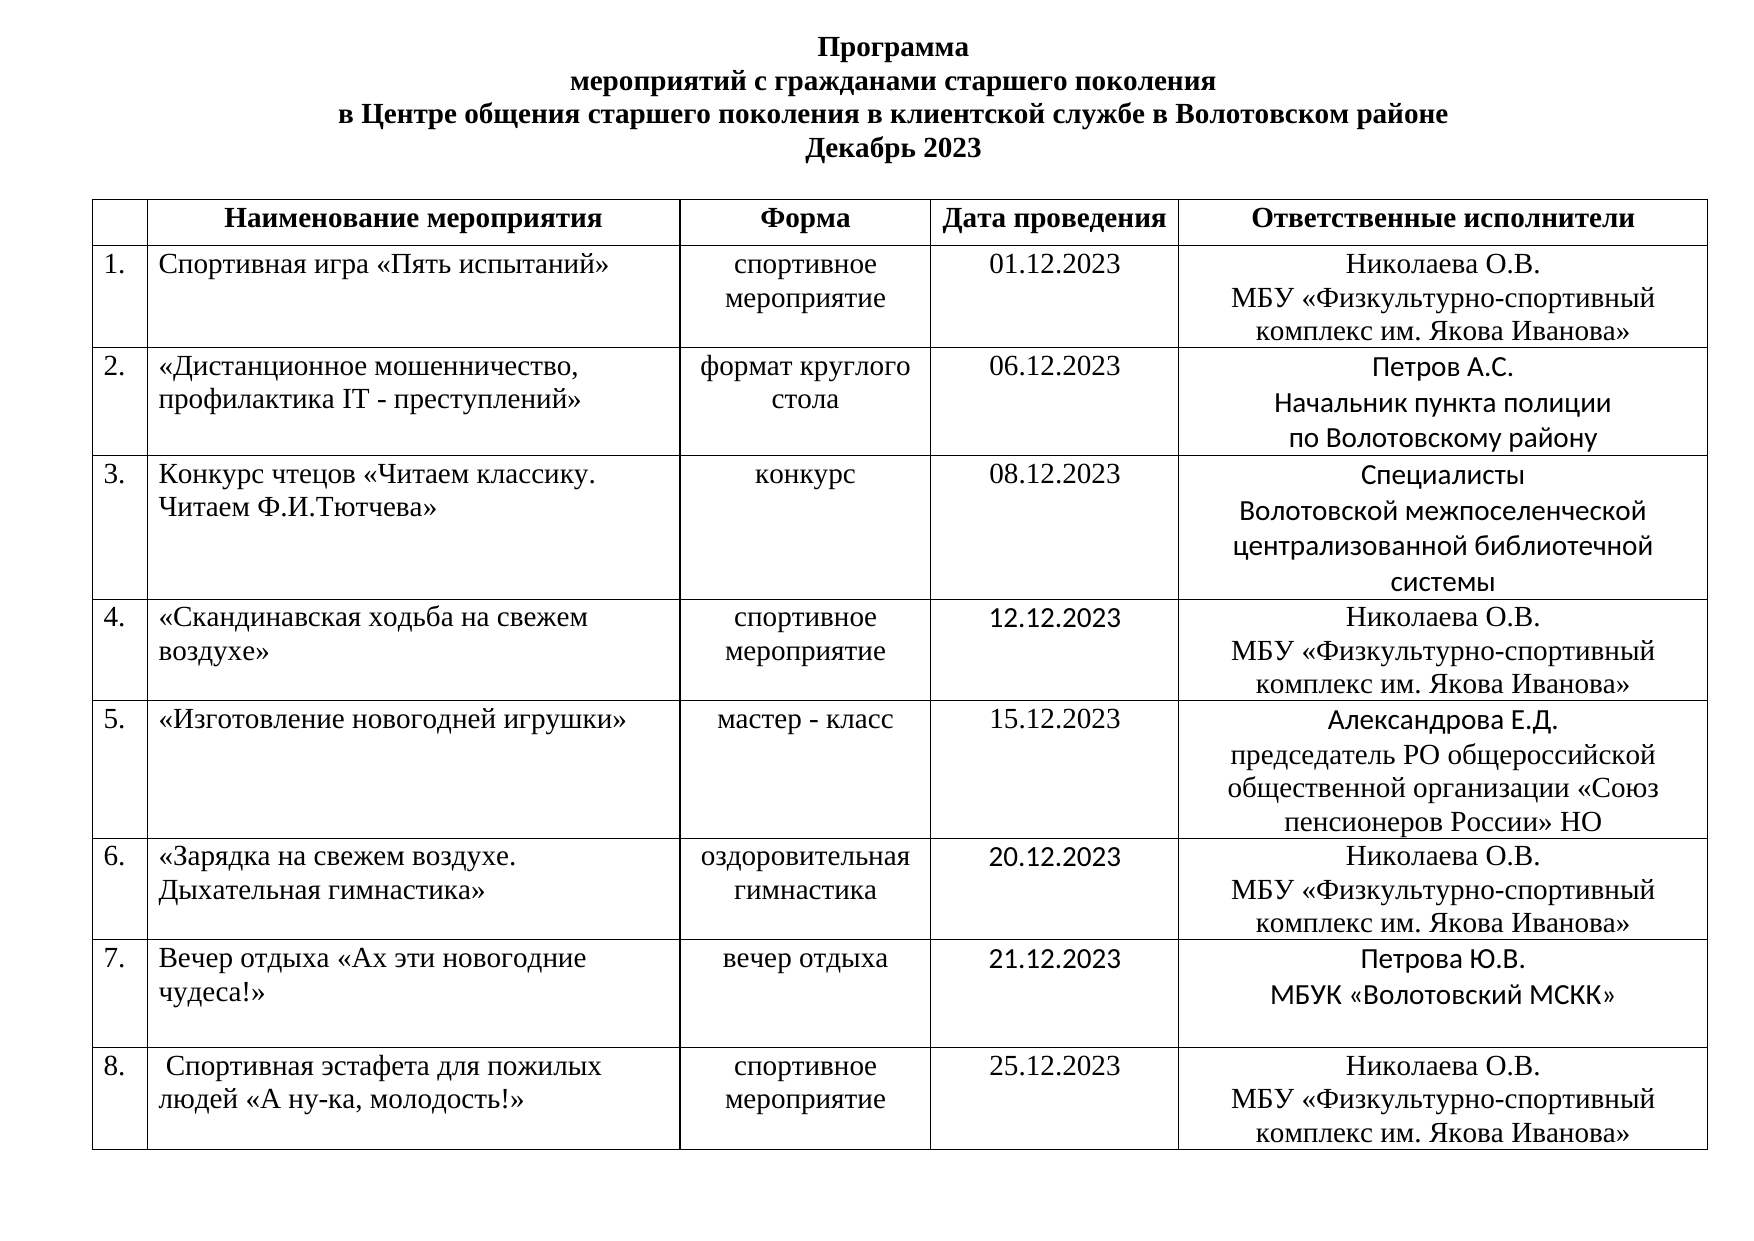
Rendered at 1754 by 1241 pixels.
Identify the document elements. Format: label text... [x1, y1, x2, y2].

table_cell Николаева О.В. МБУ «Физкультурно-спортивный комплекс им. Якова Иванова» [1179, 600, 1707, 700]
table_cell Спортивная игра «Пять испытаний» [148, 246, 679, 347]
table_cell Спортивная эстафета для пожилых людей «А ну-ка, молодость!» [148, 1048, 679, 1149]
table_cell 08.12.2023 [931, 456, 1178, 598]
table_cell спортивное мероприятие [681, 246, 930, 347]
table_cell Петрова Ю.В. МБУК «Волотовский МСКК» [1179, 940, 1707, 1047]
table_cell вечер отдыха [681, 940, 930, 1047]
table_cell 1. [93, 246, 147, 347]
table_cell конкурс [681, 456, 930, 598]
table_cell Конкурс чтецов «Читаем классику. Читаем Ф.И.Тютчева» [148, 456, 679, 598]
table_header Форма [681, 200, 930, 245]
table_cell Специалисты Волотовской межпоселенческой централизованной библиотечной системы [1496, 456, 1707, 598]
table_cell «Изготовление новогодней игрушки» [148, 701, 679, 837]
table_cell «Скандинавская ходьба на свежем воздухе» [148, 600, 679, 700]
table_cell «Дистанционное мошенничество, профилактика IT - преступлений» [148, 348, 679, 455]
table_cell 3. [93, 456, 147, 598]
table_cell 25.12.2023 [931, 1048, 1178, 1149]
table_cell спортивное мероприятие [681, 1048, 930, 1149]
table_cell Петров А.С. Начальник пункта полиции по Волотовскому району [1514, 348, 1707, 455]
text в Центре общения старшего поколения в клиентской службе в Волотовском районе [103, 97, 1683, 130]
table_cell 06.12.2023 [931, 348, 1178, 455]
table_cell 15.12.2023 [931, 701, 1178, 837]
table_cell Николаева О.В. МБУ «Физкультурно-спортивный комплекс им. Якова Иванова» [1179, 839, 1707, 939]
table_header [93, 200, 147, 245]
text Декабрь 2023 [103, 130, 1683, 164]
table_cell спортивное мероприятие [681, 600, 930, 700]
table_cell Николаева О.В. МБУ «Физкультурно-спортивный комплекс им. Якова Иванова» [1179, 246, 1707, 347]
table_cell 5. [93, 701, 147, 837]
table_cell оздоровительная гимнастика [681, 839, 930, 939]
table_cell мастер - класс [681, 701, 930, 837]
table_header Ответственные исполнители [1179, 200, 1707, 245]
table_cell 6. [93, 839, 147, 939]
table_cell 01.12.2023 [931, 246, 1178, 347]
table_cell Специалисты Волотовской межпоселенческой централизованной библиотечной системы [1179, 456, 1390, 598]
table_header Наименование мероприятия [148, 200, 679, 245]
text мероприятий с гражданами старшего поколения [103, 63, 1683, 97]
table_cell формат круглого стола [681, 348, 930, 455]
table_cell Вечер отдыха «Ах эти новогодние чудеса!» [148, 940, 679, 1047]
table_cell Николаева О.В. МБУ «Физкультурно-спортивный комплекс им. Якова Иванова» [1179, 1048, 1707, 1149]
table_cell 7. [93, 940, 147, 1047]
table_cell 4. [93, 600, 147, 700]
table_cell Петров А.С. Начальник пункта полиции по Волотовскому району [1179, 348, 1372, 455]
table_cell 21.12.2023 [931, 940, 1178, 1047]
table_cell 20.12.2023 [931, 839, 1178, 939]
table_header Дата проведения [931, 200, 1178, 245]
table_cell 12.12.2023 [931, 600, 1178, 700]
text Программа [103, 29, 1683, 63]
table_cell Александрова Е.Д. председатель РО общероссийской общественной организации «Союз пенсионеров России» НО [1179, 701, 1707, 837]
table_cell 8. [93, 1048, 147, 1149]
table_cell «Зарядка на свежем воздухе. Дыхательная гимнастика» [148, 839, 679, 939]
table_cell 2. [93, 348, 147, 455]
